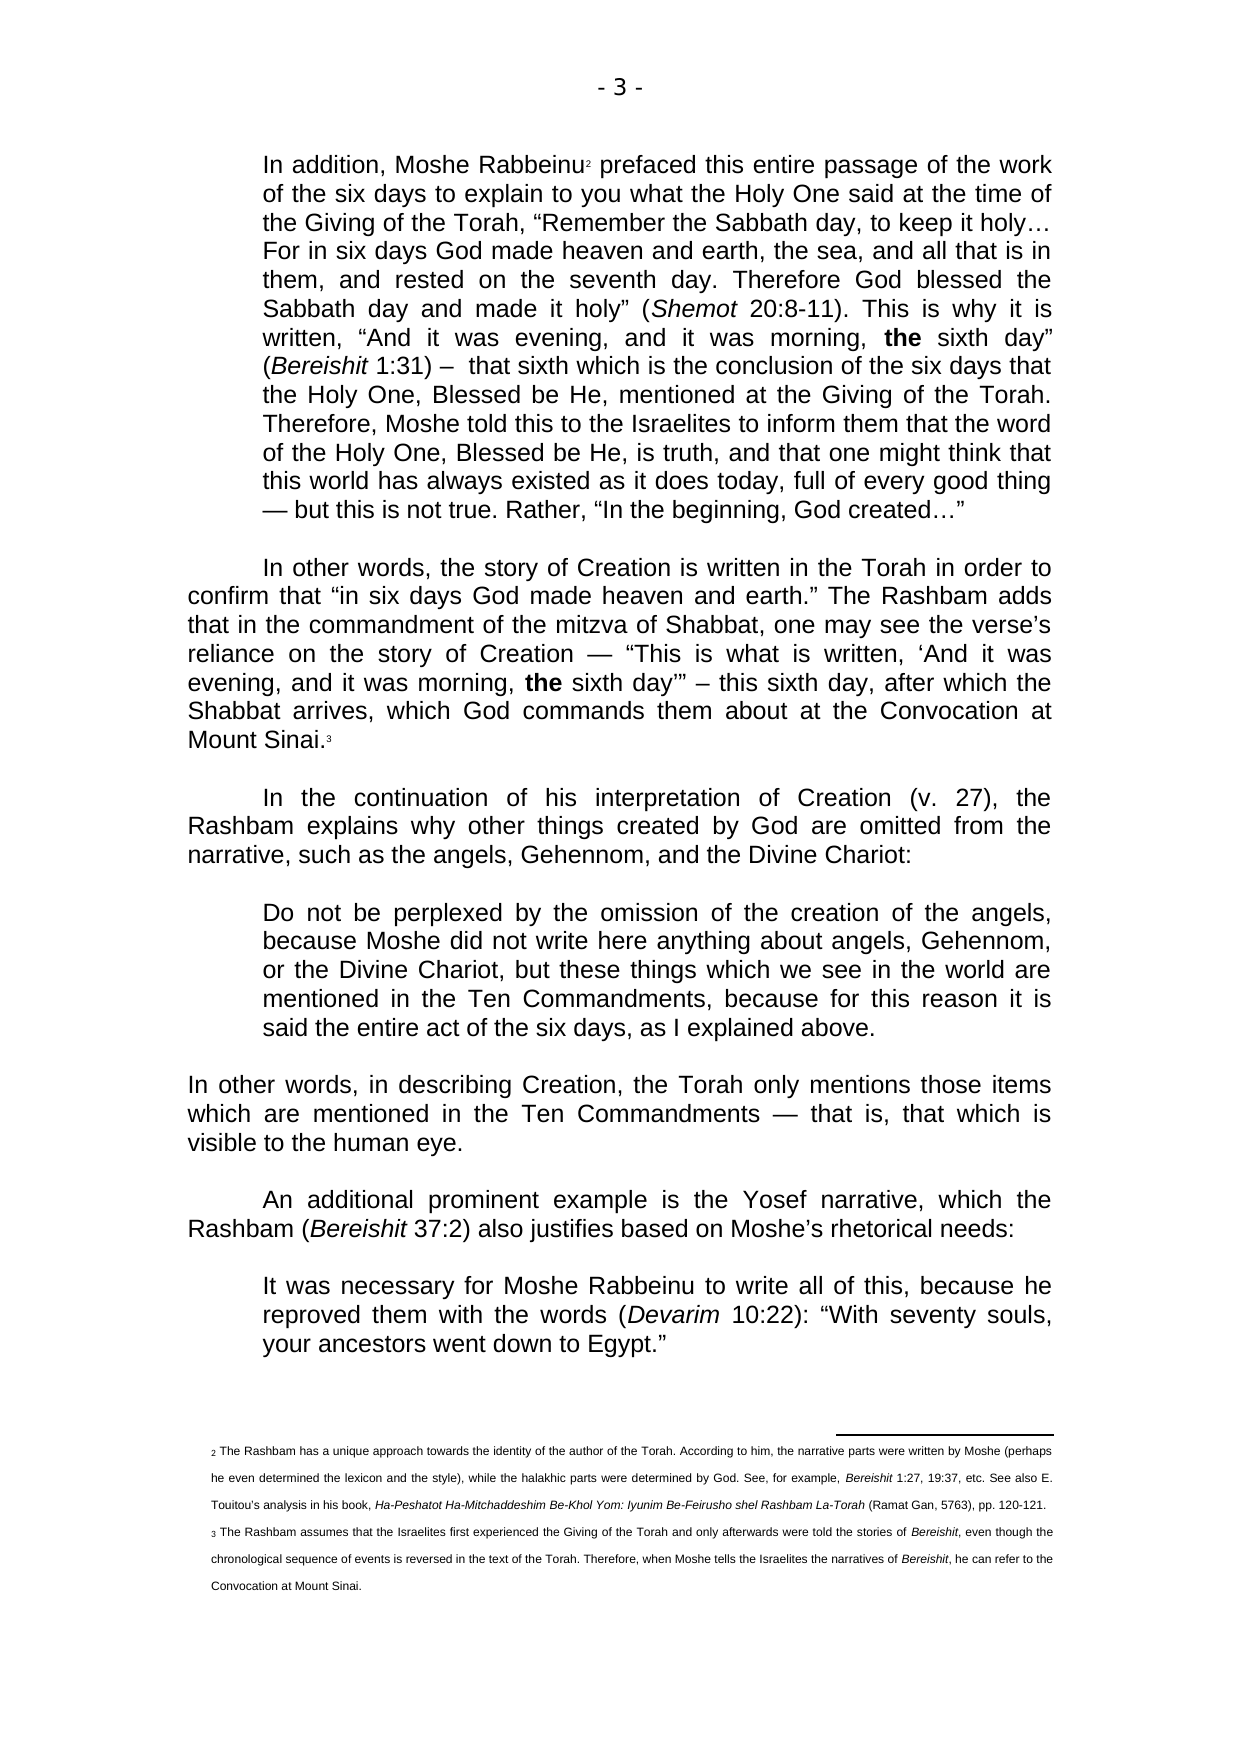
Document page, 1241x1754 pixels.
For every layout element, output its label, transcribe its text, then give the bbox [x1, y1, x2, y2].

text In the continuation of his interpretation of Creation (v. 27), the Rashbam explains why other things created by God are omitted from the narrative, such as the angels, Gehennom, and the Divine Chariot: [187, 782, 1053, 869]
text It was necessary for Moshe Rabbeinu to write all of this, because he reproved them with the words (Devarim 10:22): “With seventy souls, your ancestors went down to Egypt.” [262, 1271, 1053, 1357]
text In addition, Moshe Rabbeinu prefaced this entire passage of the work of the six days to explain to you what the Holy One said at the time of the Giving of the Torah, “Remember the Sabbath day, to keep it holy… For in six days God made heaven and earth, the sea, and all that is in them, and rested on the seventh day. Therefore God blessed the Sabbath day and made it holy” (Shemot 20:8-11). This is why it is written, “And it was evening, and it was morning, the sixth day” (Bereishit 1:31) – that sixth which is the conclusion of the six days that the Holy One, Blessed be He, mentioned at the Giving of the Torah. Therefore, Moshe told this to the Israelites to inform them that the word of the Holy One, Blessed be He, is truth, and that one might think that this world has always existed as it does today, full of every good thing — but this is not true. Rather, “In the beginning, God created…” [262, 150, 1053, 524]
text In other words, the story of Creation is written in the Torah in order to confirm that “in six days God made heaven and earth.” The Rashbam adds that in the commandment of the mitzva of Shabbat, one may see the verse’s reliance on the story of Creation — “This is what is written, ‘And it was evening, and it was morning, the sixth day’” – this sixth day, after which the Shabbat arrives, which God commands them about at the Convocation at Mount Sinai. [187, 552, 1053, 754]
text In other words, in describing Creation, the Torah only mentions those items which are mentioned in the Ten Commandments — that is, that which is visible to the human eye. [187, 1070, 1053, 1156]
text An additional prominent example is the Yosef narrative, which the Rashbam (Bereishit 37:2) also justifies based on Moshe’s rhetorical needs: [187, 1185, 1053, 1242]
text Do not be perplexed by the omission of the creation of the angels, because Moshe did not write here anything about angels, Gehennom, or the Divine Chariot, but these things which we see in the world are mentioned in the Ten Commandments, because for this reason it is said the entire act of the six days, as I explained above. [262, 897, 1053, 1041]
